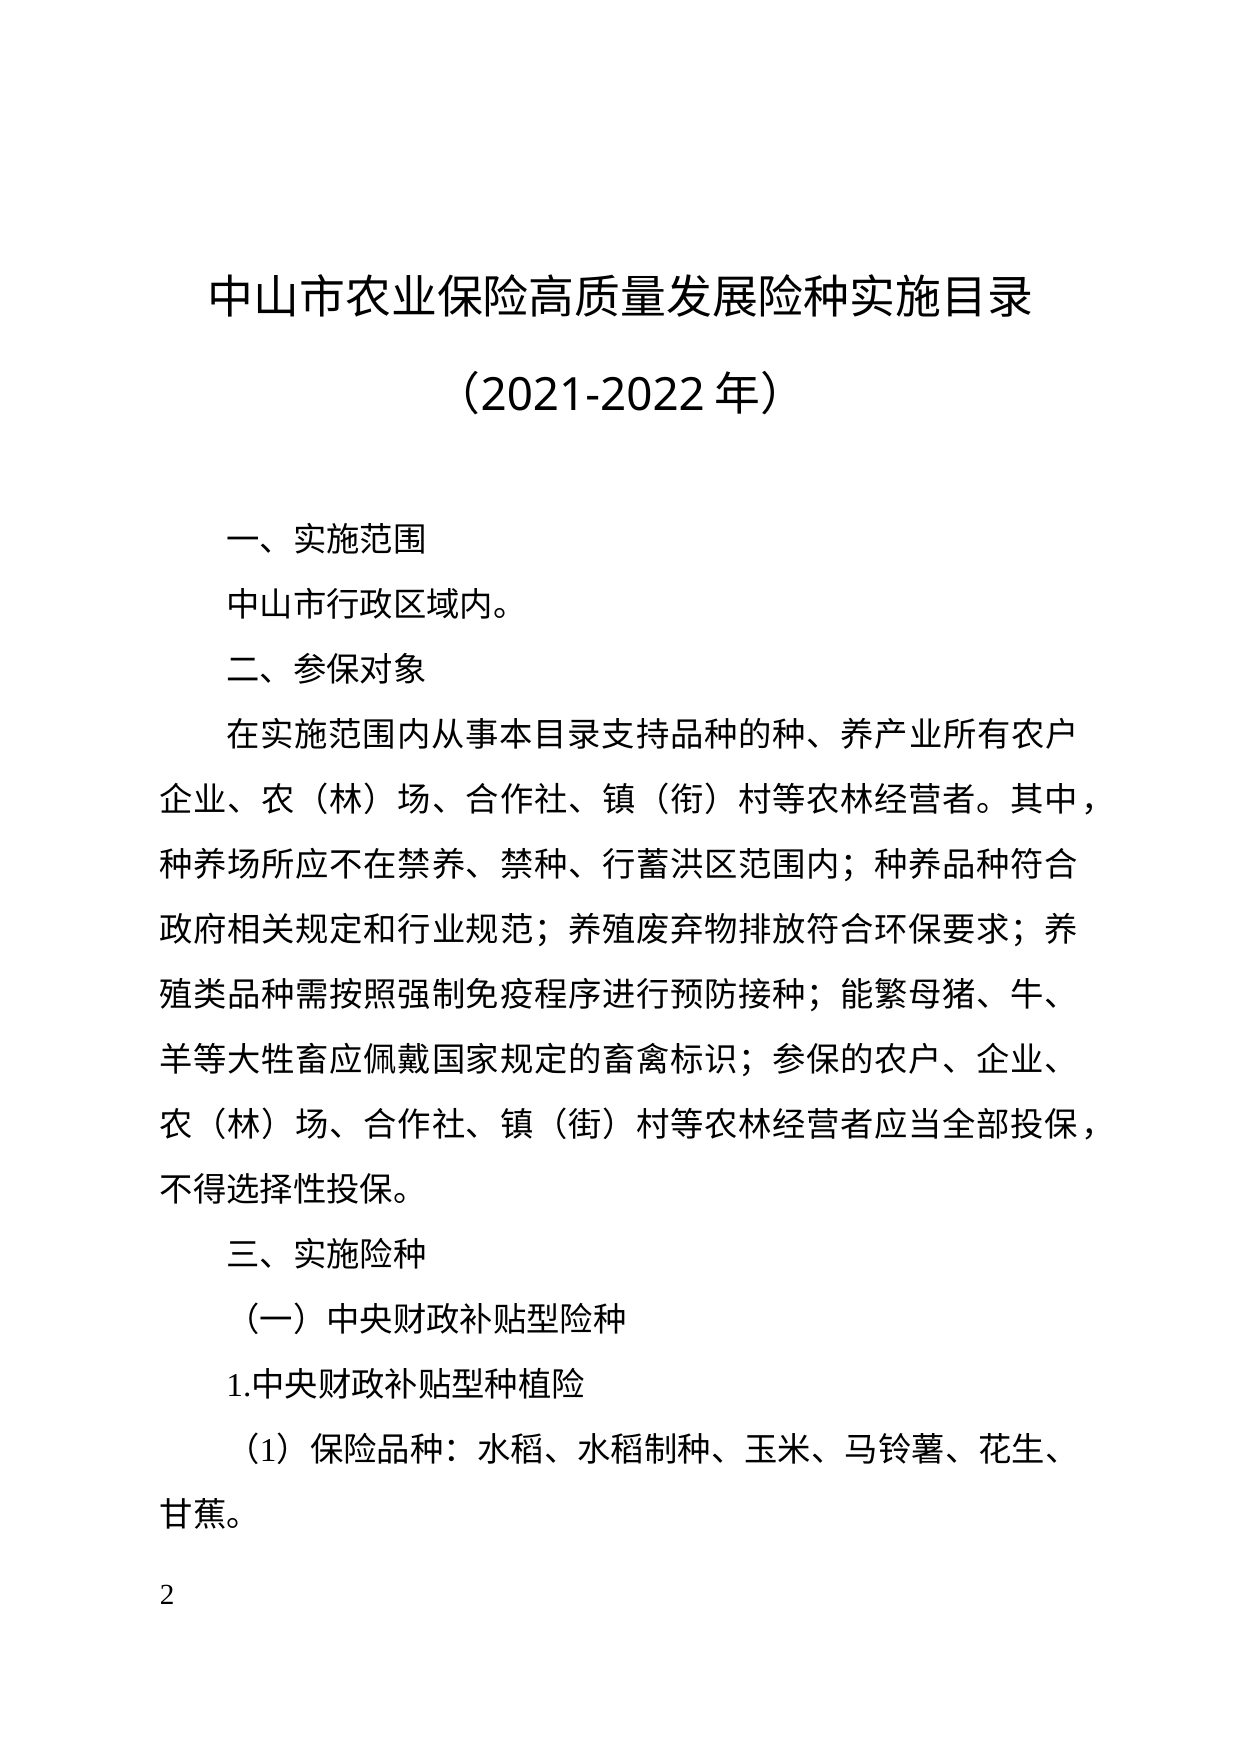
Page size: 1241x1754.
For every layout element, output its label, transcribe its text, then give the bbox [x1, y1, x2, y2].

text （1）保险品种：水稻、水稻制种、玉米、马铃薯、花生、甘蕉。 [159, 1415, 1081, 1545]
text 一、实施范围 [159, 505, 1081, 570]
text 中山市行政区域内。 [159, 570, 1081, 635]
text 在实施范围内从事本目录支持品种的种、养产业所有农户、企业、农（林）场、合作社、镇（衔）村等农林经营者。其中，种养场所应不在禁养、禁种、行蓄洪区范围内；种养品种符合政府相关规定和行业规范；养殖废弃物排放符合环保要求；养殖类品种需按照强制免疫程序进行预防接种；能繁母猪、牛、羊等大牲畜应佩戴国家规定的畜禽标识；参保的农户、企业、农（林）场、合作社、镇（街）村等农林经营者应当全部投保，不得选择性投保。 [159, 700, 1081, 1220]
text 二、参保对象 [159, 635, 1081, 700]
text （一）中央财政补贴型险种 [159, 1285, 1081, 1350]
text 1.中央财政补贴型种植险 [159, 1350, 1081, 1415]
text 三、实施险种 [159, 1220, 1081, 1285]
text （2021-2022年） [159, 342, 1081, 440]
text 中山市农业保险高质量发展险种实施目录 [159, 245, 1081, 342]
